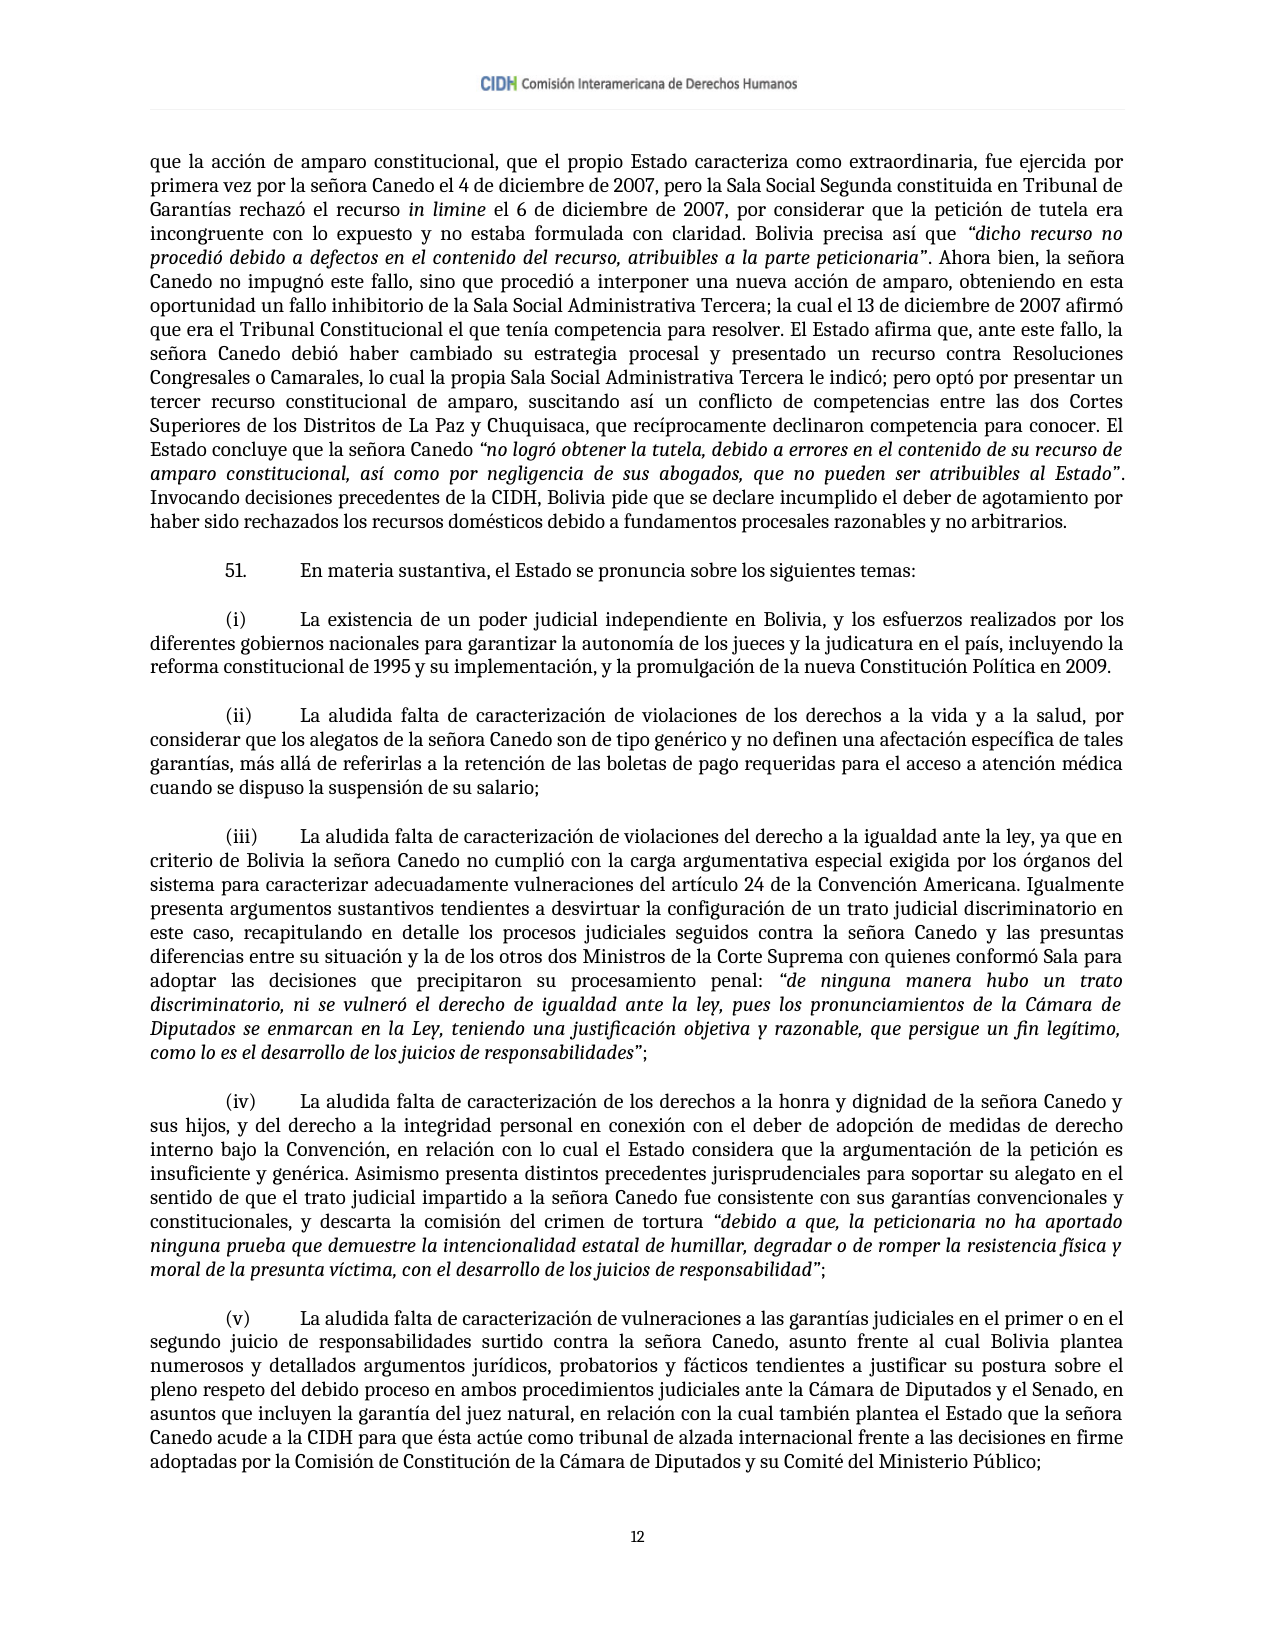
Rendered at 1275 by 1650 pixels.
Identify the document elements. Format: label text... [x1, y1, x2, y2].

text (iv) La aludida falta de caracterización de los derechos a la honra y dignidad de la señora Canedo y sus hijos, y del derecho a la integridad personal en conexión con el deber de adopción de medidas de derecho interno bajo la Convención, en relación con lo cual el Estado considera que la argumentación de la petición es insuficiente y genérica. Asimismo presenta distintos precedentes jurisprudenciales para soportar su alegato en el sentido de que el trato judicial impartido a la señora Canedo fue consistente con sus garantías convencionales y constitucionales, y descarta la comisión del crimen de tortura “debido a que, la peticionaria no ha aportado ninguna prueba que demuestre la intencionalidad estatal de humillar, degradar o de romper la resistencia física y moral de la presunta víctima, con el desarrollo de los juicios de responsabilidad”; [150, 1089, 1125, 1281]
text (i) La existencia de un poder judicial independiente en Bolivia, y los esfuerzos realizados por los diferentes gobiernos nacionales para garantizar la autonomía de los jueces y la judicatura en el país, incluyendo la reforma constitucional de 1995 y su implementación, y la promulgación de la nueva Constitución Política en 2009. [150, 607, 1125, 679]
text 51. En materia sustantiva, el Estado se pronuncia sobre los siguientes temas: [150, 558, 1125, 582]
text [150, 150, 1125, 533]
text (iii) La aludida falta de caracterización de violaciones del derecho a la igualdad ante la ley, ya que en criterio de Bolivia la señora Canedo no cumplió con la carga argumentativa especial exigida por los órganos del sistema para caracterizar adecuadamente vulneraciones del artículo 24 de la Convención Americana. Igualmente presenta argumentos sustantivos tendientes a desvirtuar la configuración de un trato judicial discriminatorio en este caso, recapitulando en detalle los procesos judiciales seguidos contra la señora Canedo y las presuntas diferencias entre su situación y la de los otros dos Ministros de la Corte Suprema con quienes conformó Sala para adoptar las decisiones que precipitaron su procesamiento penal: “de ninguna manera hubo un trato discriminatorio, ni se vulneró el derecho de igualdad ante la ley, pues los pronunciamientos de la Cámara de Diputados se enmarcan en la Ley, teniendo una justificación objetiva y razonable, que persigue un fin legítimo, como lo es el desarrollo de los juicios de responsabilidades”; [150, 825, 1125, 1064]
text (v) La aludida falta de caracterización de vulneraciones a las garantías judiciales en el primer o en el segundo juicio de responsabilidades surtido contra la señora Canedo, asunto frente al cual Bolivia plantea numerosos y detallados argumentos jurídicos, probatorios y fácticos tendientes a justificar su postura sobre el pleno respeto del debido proceso en ambos procedimientos judiciales ante la Cámara de Diputados y el Senado, en asuntos que incluyen la garantía del juez natural, en relación con la cual también plantea el Estado que la señora Canedo acude a la CIDH para que ésta actúe como tribunal de alzada internacional frente a las decisiones en firme adoptadas por la Comisión de Constitución de la Cámara de Diputados y su Comité del Ministerio Público; [150, 1306, 1125, 1474]
text (ii) La aludida falta de caracterización de violaciones de los derechos a la vida y a la salud, por considerar que los alegatos de la señora Canedo son de tipo genérico y no definen una afectación específica de tales garantías, más allá de referirlas a la retención de las boletas de pago requeridas para el acceso a atención médica cuando se dispuso la suspensión de su salario; [150, 704, 1125, 800]
picture [475, 75, 800, 93]
